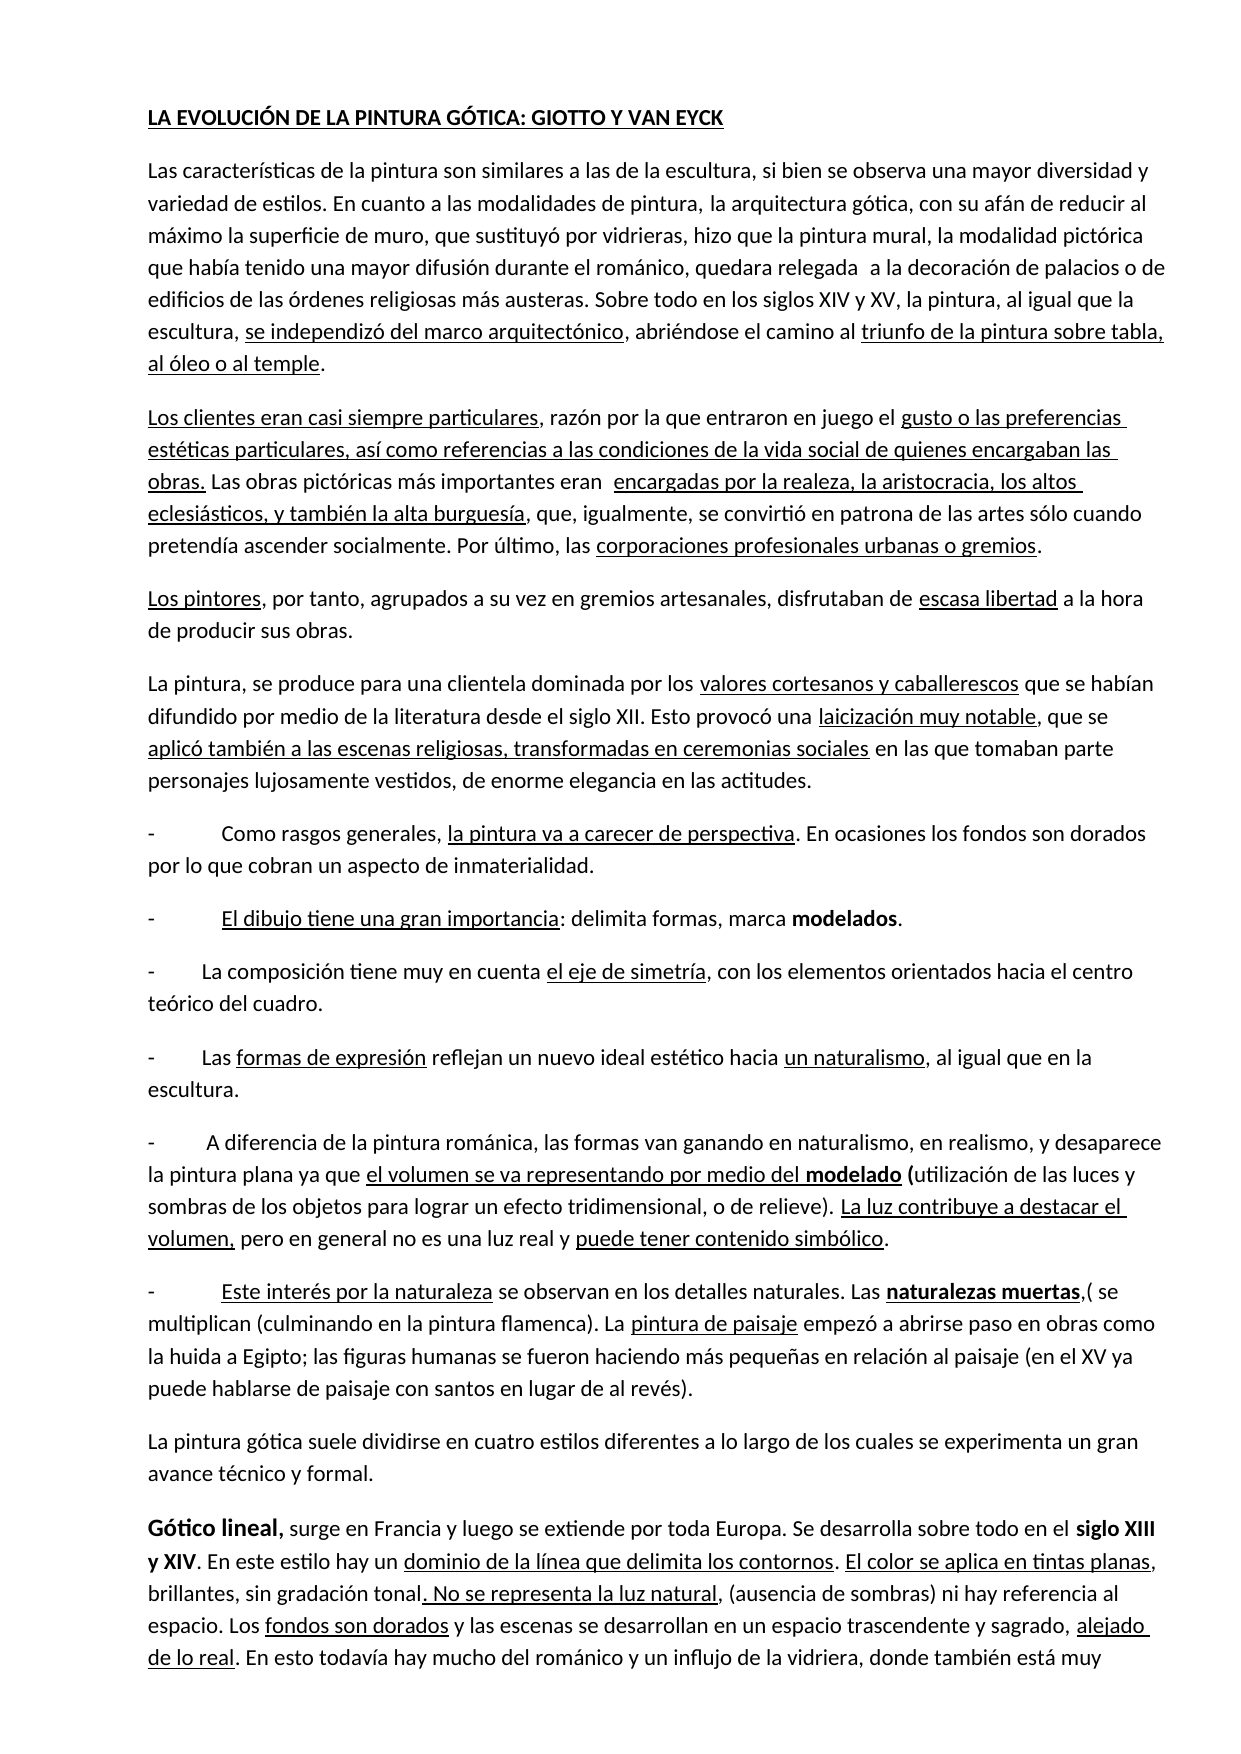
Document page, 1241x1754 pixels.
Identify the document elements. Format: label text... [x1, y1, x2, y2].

text La pintura gótica suele dividirse en cuatro estilos diferentes a lo largo de los cuales se experimenta un gran avance técnico y formal. [148, 1427, 1167, 1487]
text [148, 1512, 1167, 1671]
text - Las formas de expresión reflejan un nuevo ideal estético hacia un naturalismo, al igual que en la escultura. [148, 1043, 1167, 1103]
text - Este interés por la naturaleza se observan en los detalles naturales. Las naturalezas muertas,( se multiplican (culminando en la pintura flamenca). La pintura de paisaje empezó a abrirse paso en obras como la huida a Egipto; las figuras humanas se fueron haciendo más pequeñas en relación al paisaje (en el XV ya puede hablarse de paisaje con santos en lugar de al revés). [148, 1277, 1167, 1402]
text Los clientes eran casi siempre particulares, razón por la que entraron en juego el gusto o las preferencias estéticas particulares, así como referencias a las condiciones de la vida social de quienes encargaban las obras. Las obras pictóricas más importantes eran encargadas por la realeza, la aristocracia, los altos eclesiásticos, y también la alta burguesía, que, igualmente, se convirtió en patrona de las artes sólo cuando pretendía ascender socialmente. Por último, las corporaciones profesionales urbanas o gremios. [148, 403, 1167, 559]
text - La composición tiene muy en cuenta el eje de simetría, con los elementos orientados hacia el centro teórico del cuadro. [148, 957, 1167, 1018]
text - El dibujo tiene una gran importancia: delimita formas, marca modelados. [148, 904, 1167, 932]
text La pintura, se produce para una clientela dominada por los valores cortesanos y caballerescos que se habían difundido por medio de la literatura desde el siglo XII. Esto provocó una laicización muy notable, que se aplicó también a las escenas religiosas, transformadas en ceremonias sociales en las que tomaban parte personajes lujosamente vestidos, de enorme elegancia en las actitudes. [148, 669, 1167, 794]
text - Como rasgos generales, la pintura va a carecer de perspectiva. En ocasiones los fondos son dorados por lo que cobran un aspecto de inmaterialidad. [148, 819, 1167, 879]
text Los pintores, por tanto, agrupados a su vez en gremios artesanales, disfrutaban de escasa libertad a la hora de producir sus obras. [148, 584, 1167, 644]
text - A diferencia de la pintura románica, las formas van ganando en naturalismo, en realismo, y desaparece la pintura plana ya que el volumen se va representando por medio del modelado (utilización de las luces y sombras de los objetos para lograr un efecto tridimensional, o de relieve). La luz contribuye a destacar el volumen, pero en general no es una luz real y puede tener contenido simbólico. [148, 1128, 1167, 1252]
text Las características de la pintura son similares a las de la escultura, si bien se observa una mayor diversidad y variedad de estilos. En cuanto a las modalidades de pintura, la arquitectura gótica, con su afán de reducir al máximo la superficie de muro, que sustituyó por vidrieras, hizo que la pintura mural, la modalidad pictórica que había tenido una mayor difusión durante el románico, quedara relegada a la decoración de palacios o de edificios de las órdenes religiosas más austeras. Sobre todo en los siglos XIV y XV, la pintura, al igual que la escultura, se independizó del marco arquitectónico, abriéndose el camino al triunfo de la pintura sobre tabla, al óleo o al temple. [148, 156, 1167, 378]
text LA EVOLUCIÓN DE LA PINTURA GÓTICA: GIOTTO Y VAN EYCK [148, 103, 1167, 131]
